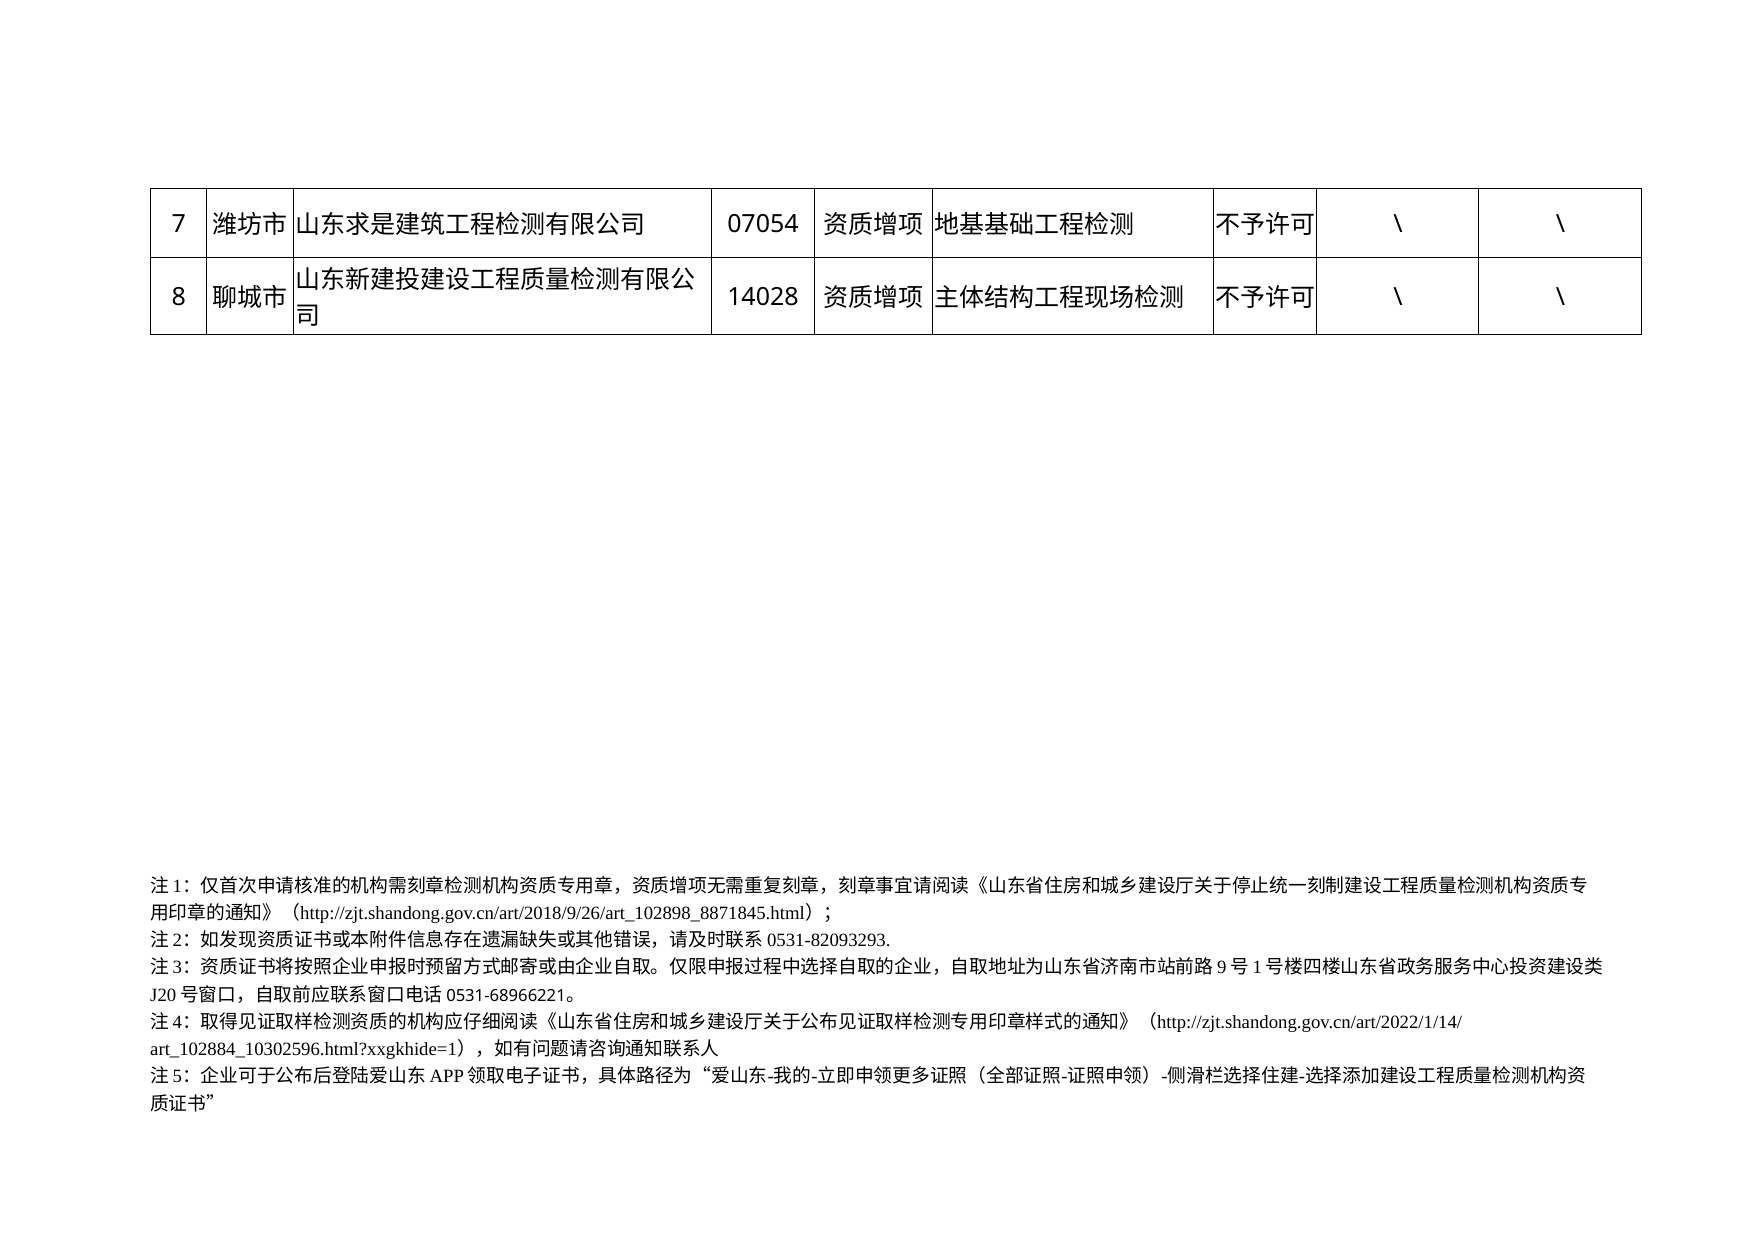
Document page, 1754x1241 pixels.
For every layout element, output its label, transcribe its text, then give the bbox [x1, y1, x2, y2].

table_cell 山东求是建筑工程检测有限公司 [294, 189, 711, 257]
table_cell 地基基础工程检测 [933, 189, 1213, 257]
table_cell 资质增项 [815, 189, 932, 257]
table_cell 主体结构工程现场检测 [933, 258, 1213, 333]
table_cell 不予许可 [1214, 258, 1316, 333]
table_cell 潍坊市 [207, 189, 293, 257]
table_cell 资质增项 [815, 258, 932, 333]
table_cell 山东新建投建设工程质量检测有限公司 [294, 258, 711, 333]
table_cell 07054 [712, 189, 814, 257]
table_cell \ [1479, 189, 1641, 257]
table_cell \ [1317, 189, 1478, 257]
table_cell \ [1479, 258, 1641, 333]
table_cell 8 [151, 258, 206, 333]
table_cell 14028 [712, 258, 814, 333]
table_cell 聊城市 [207, 258, 293, 333]
table_cell 7 [151, 189, 206, 257]
table_cell 不予许可 [1214, 189, 1316, 257]
table_cell \ [1317, 258, 1478, 333]
